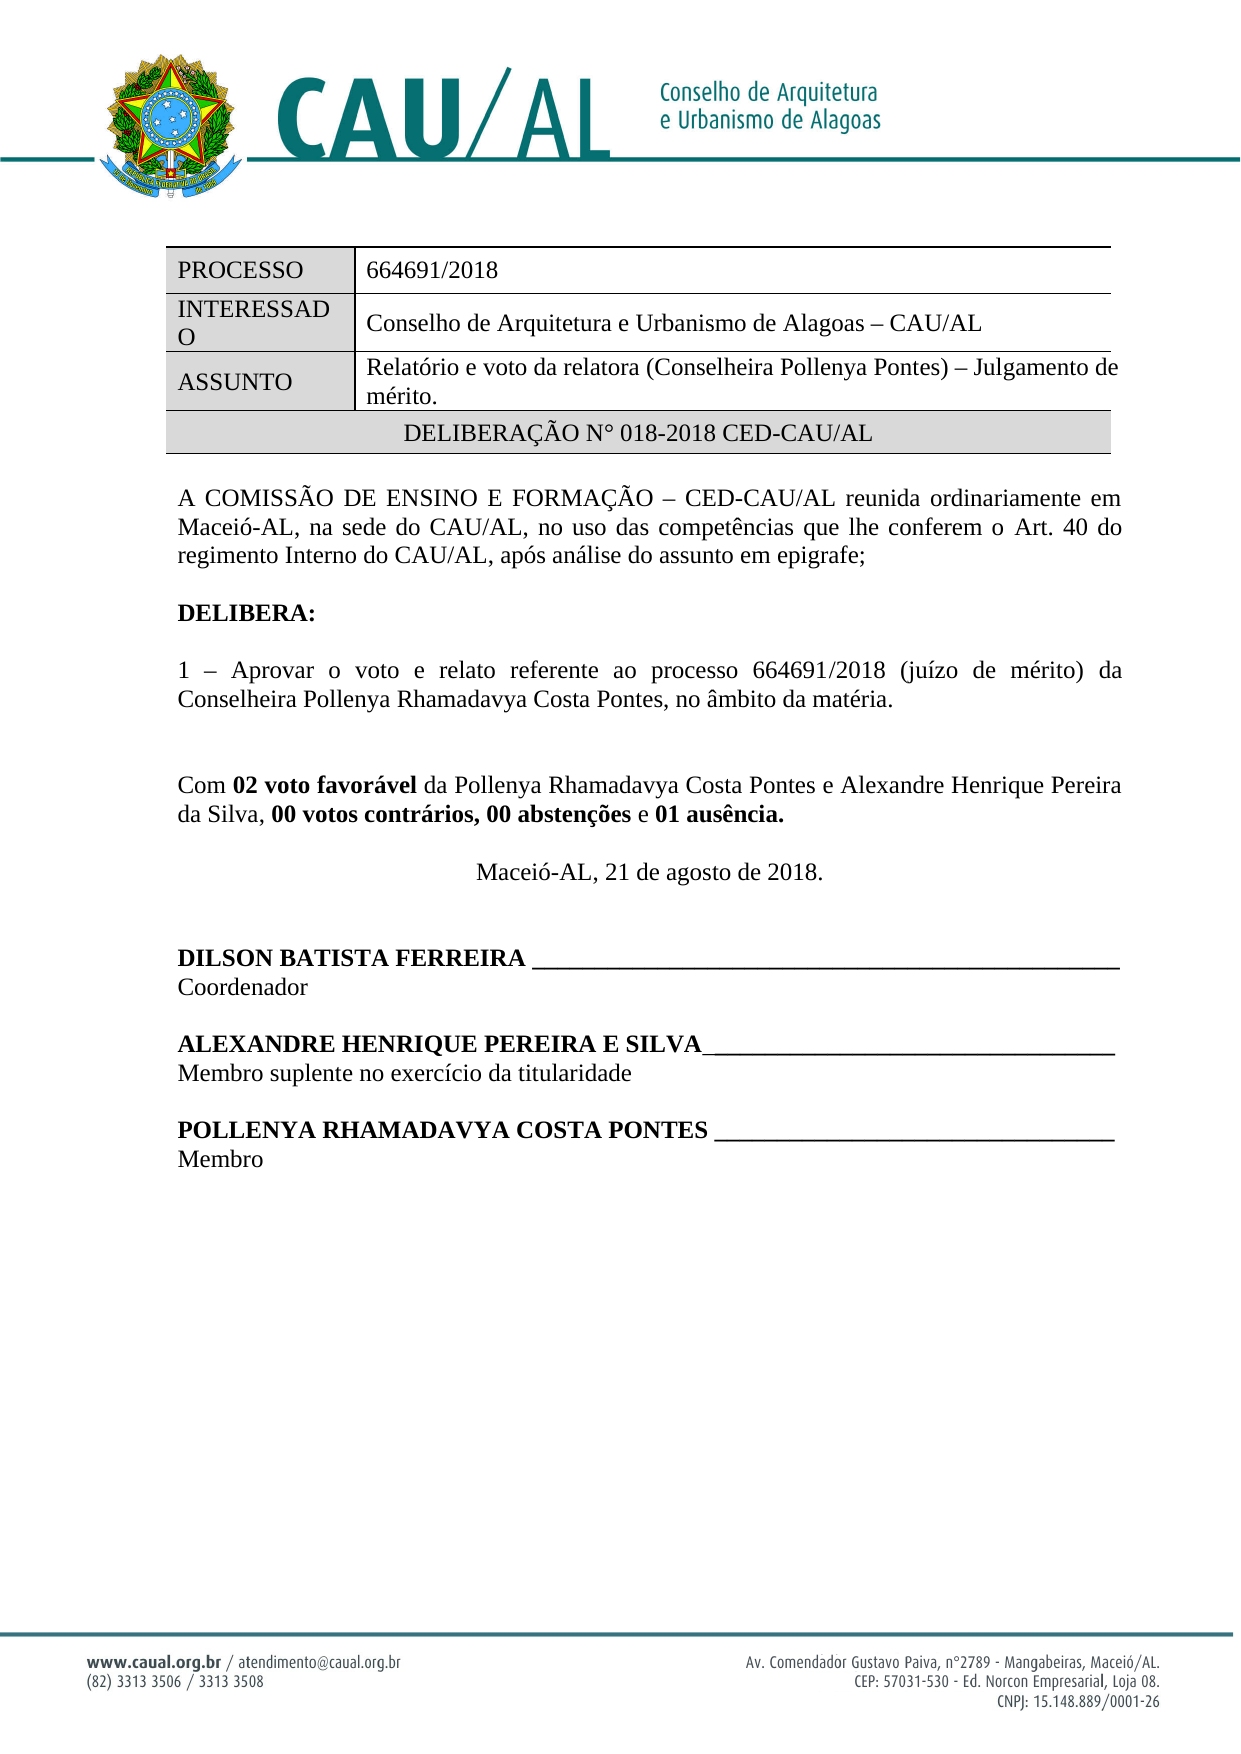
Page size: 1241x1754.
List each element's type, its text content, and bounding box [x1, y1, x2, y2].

text DILSON BATISTA FERREIRA _______________________________________________ [177, 943, 1122, 972]
text Membro [177, 1144, 1122, 1173]
table_cell INTERESSADO [166, 294, 354, 351]
text ALEXANDRE HENRIQUE PEREIRA E SILVA_________________________________ [177, 1029, 1122, 1058]
text Com 02 voto favorável da Pollenya Rhamadavya Costa Pontes e Alexandre Henrique Pereira da Silva, 00 votos contrários, 00 abstenções e 01 ausência. [177, 771, 1122, 828]
text Membro suplente no exercício da titularidade [177, 1058, 1122, 1087]
text Coordenador [177, 972, 1122, 1001]
text POLLENYA RHAMADAVYA COSTA PONTES ________________________________ [177, 1116, 1122, 1144]
table_header PROCESSO [166, 248, 354, 293]
table_cell Relatório e voto da relatora (Conselheira Pollenya Pontes) – Julgamento de mérito. [356, 352, 1111, 410]
table_header 664691/2018 [356, 248, 1111, 293]
table_cell ASSUNTO [166, 352, 354, 410]
text A COMISSÃO DE ENSINO E FORMAÇÃO – CED-CAU/AL reunida ordinariamente em Maceió-AL, na sede do CAU/AL, no uso das competências que lhe conferem o Art. 40 do regimento Interno do CAU/AL, após análise do assunto em epigrafe; [177, 483, 1122, 569]
picture [0, 50, 1241, 202]
table_cell Conselho de Arquitetura e Urbanismo de Alagoas – CAU/AL [356, 294, 1111, 351]
text DELIBERA: [177, 598, 1122, 627]
text 1 – Aprovar o voto e relato referente ao processo 664691/2018 (juízo de mérito) da Conselheira Pollenya Rhamadavya Costa Pontes, no âmbito da matéria. [177, 656, 1122, 713]
picture [0, 1632, 1234, 1711]
table_cell DELIBERAÇÃO N° 018-2018 CED-CAU/AL [166, 411, 1111, 453]
text Maceió-AL, 21 de agosto de 2018. [177, 857, 1122, 886]
